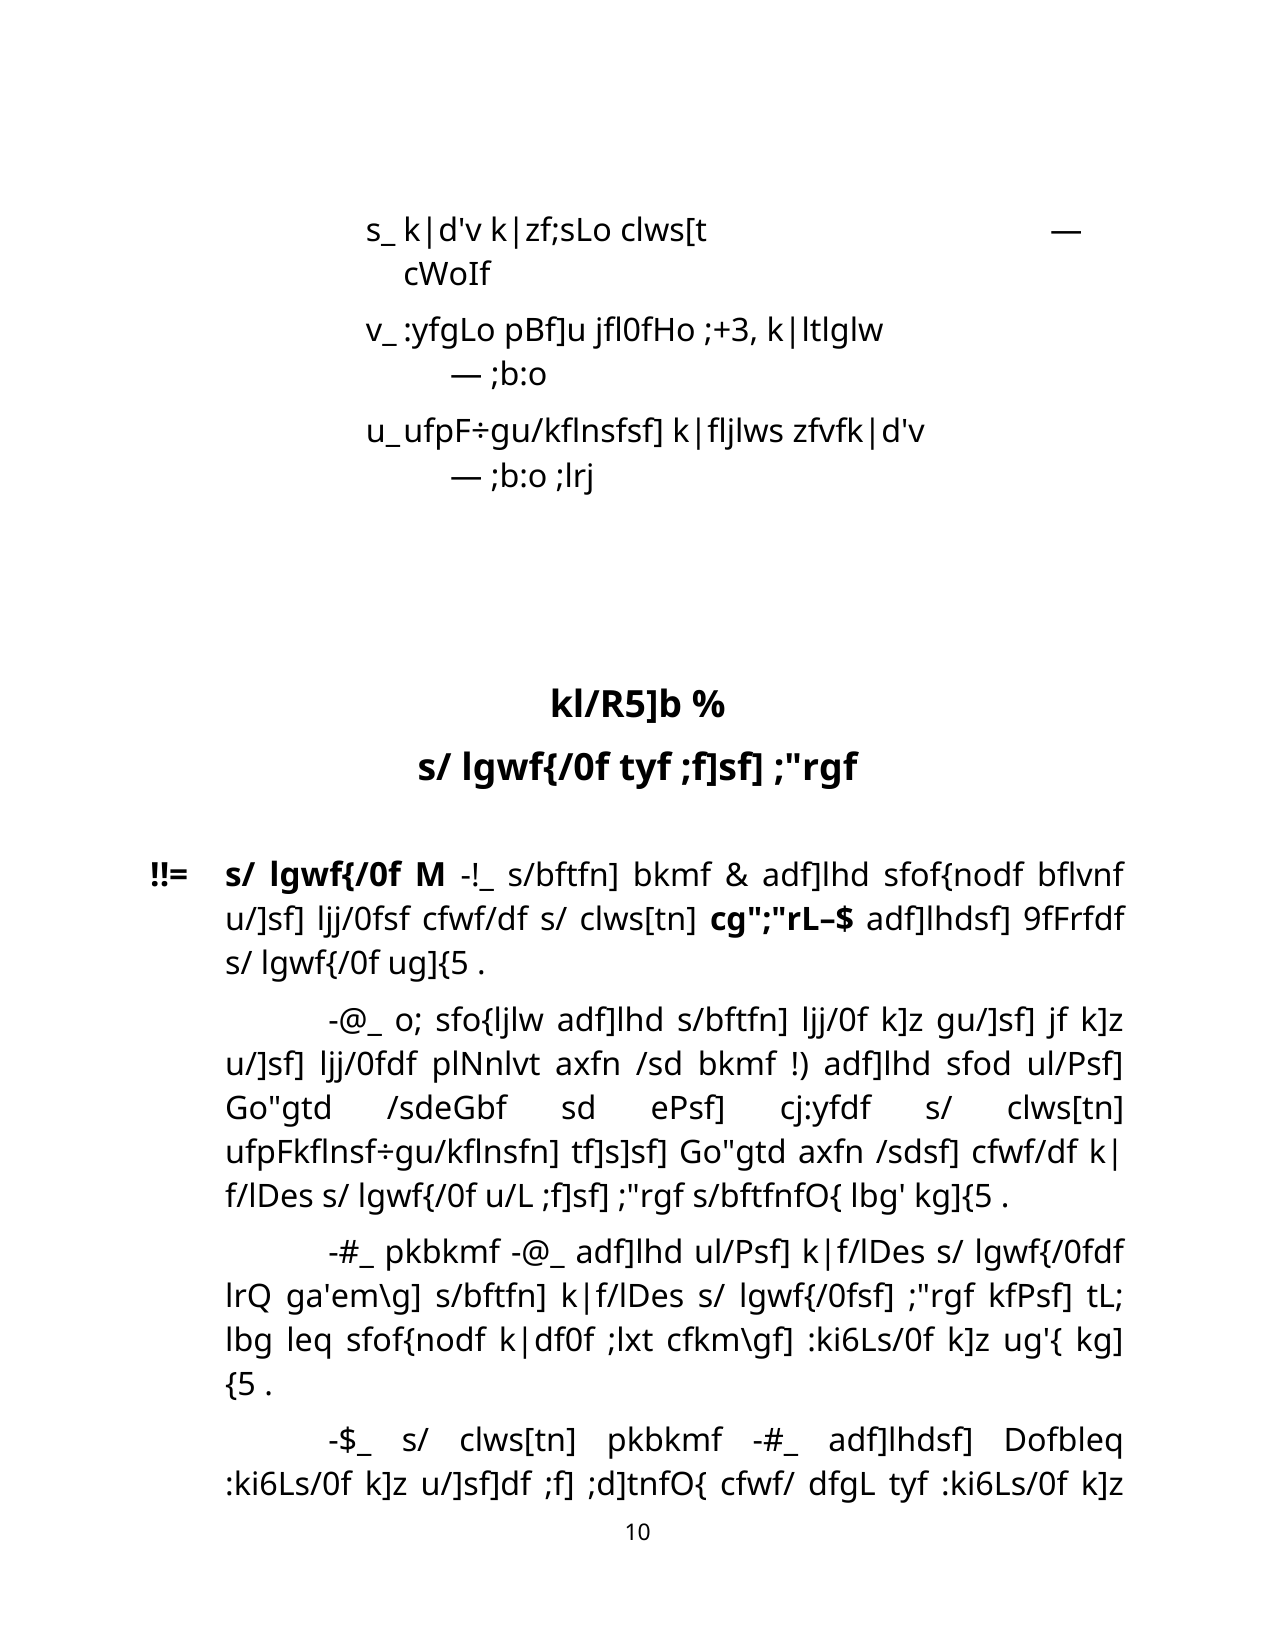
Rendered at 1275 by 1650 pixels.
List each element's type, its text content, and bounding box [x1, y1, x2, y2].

text -#_ pkbkmf -@_ adf]lhd ul/Psf] k|f/lDes s/ lgwf{/0fdf lrQ ga'em\g] s/bftfn] k|f/lDes s/ lgwf{/0fsf] ;"rgf kfPsf] tL; lbg leq sfof{nodf k|df0f ;lxt cfkm\gf] :ki6Ls/0f k]z ug'{ kg]{5 . [225, 1229, 1125, 1405]
text v_ :yfgLo pBf]u jfl0fHo ;+3, k|ltlglw — ;b:o [366, 307, 1125, 395]
text !!= s/ lgwf{/0f M -!_ s/bftfn] bkmf & adf]lhd sfof{nodf bflvnf u/]sf] ljj/0fsf cfwf/df s/ clws[tn] cg";"rL–$ adf]lhdsf] 9fFrfdf s/ lgwf{/0f ug]{5 . [150, 851, 1125, 984]
text s/ lgwf{/0f tyf ;f]sf] ;"rgf [150, 741, 1125, 792]
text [225, 1417, 1125, 1505]
text u_ ufpF÷gu/kflnsfsf] k|fljlws zfvfk|d'v — ;b:o ;lrj [366, 407, 1125, 497]
text -@_ o; sfo{ljlw adf]lhd s/bftfn] ljj/0f k]z gu/]sf] jf k]z u/]sf] ljj/0fdf plNnlvt axfn /sd bkmf !) adf]lhd sfod ul/Psf] Go"gtd /sdeGbf sd ePsf] cj:yfdf s/ clws[tn] ufpFkflnsf÷gu/kflnsfn] tf]s]sf] Go"gtd axfn /sdsf] cfwf/df k|f/lDes s/ lgwf{/0f u/L ;f]sf] ;"rgf s/bftfnfO{ lbg' kg]{5 . [225, 997, 1125, 1216]
text kl/R5]b % [150, 677, 1125, 728]
text s_ k|d'v k|zf;sLo clws[t —cWoIf [366, 206, 1125, 294]
